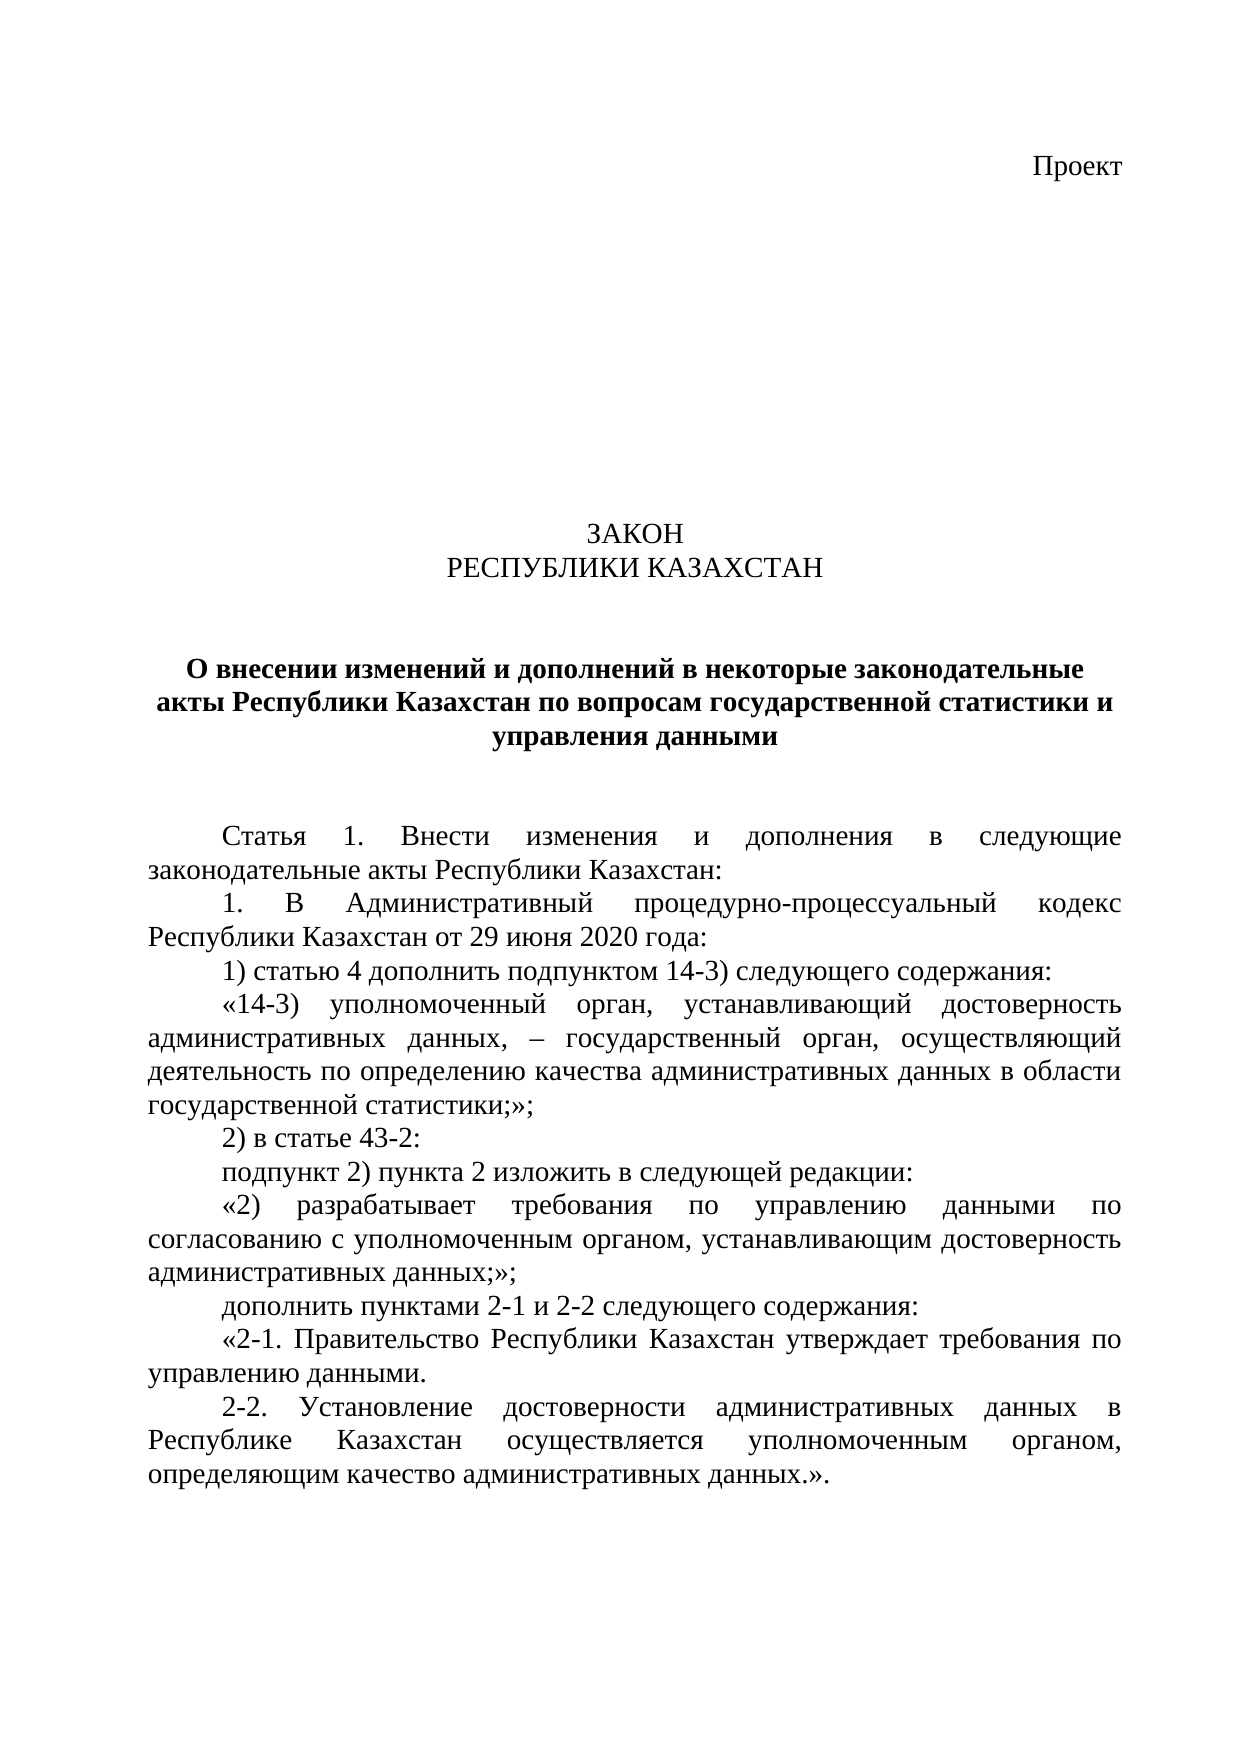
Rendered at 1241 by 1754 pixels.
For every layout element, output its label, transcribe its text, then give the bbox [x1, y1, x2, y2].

text «2) разрабатывает требования по управлению данными по согласованию с уполномоченным органом, устанавливающим достоверность административных данных;»; [148, 1187, 1122, 1288]
text 2-2. Установление достоверности административных данных в Республике Казахстан осуществляется уполномоченным органом, определяющим качество административных данных.». [148, 1389, 1122, 1489]
text О внесении изменений и дополнений в некоторые законодательные акты Республики Казахстан по вопросам государственной статистики и управления данными [148, 651, 1122, 751]
text 1) статью 4 дополнить подпунктом 14-3) следующего содержания: [148, 953, 1122, 986]
text «2-1. Правительство Республики Казахстан утверждает требования по управлению данными. [148, 1322, 1122, 1389]
text РЕСПУБЛИКИ КАЗАХСТАН [148, 550, 1122, 584]
text ЗАКОН [148, 517, 1122, 550]
text подпункт 2) пункта 2 изложить в следующей редакции: [148, 1154, 1122, 1187]
text Проект [148, 148, 1122, 181]
text Статья 1. Внести изменения и дополнения в следующие законодательные акты Республики Казахстан: [148, 818, 1122, 886]
text дополнить пунктами 2-1 и 2-2 следующего содержания: [148, 1288, 1122, 1322]
text 1. В Административный процедурно-процессуальный кодекс Республики Казахстан от 29 июня 2020 года: [148, 886, 1122, 953]
text «14-3) уполномоченный орган, устанавливающий достоверность административных данных, – государственный орган, осуществляющий деятельность по определению качества административных данных в области государственной статистики;»; [148, 986, 1122, 1120]
text 2) в статье 43-2: [148, 1120, 1122, 1154]
